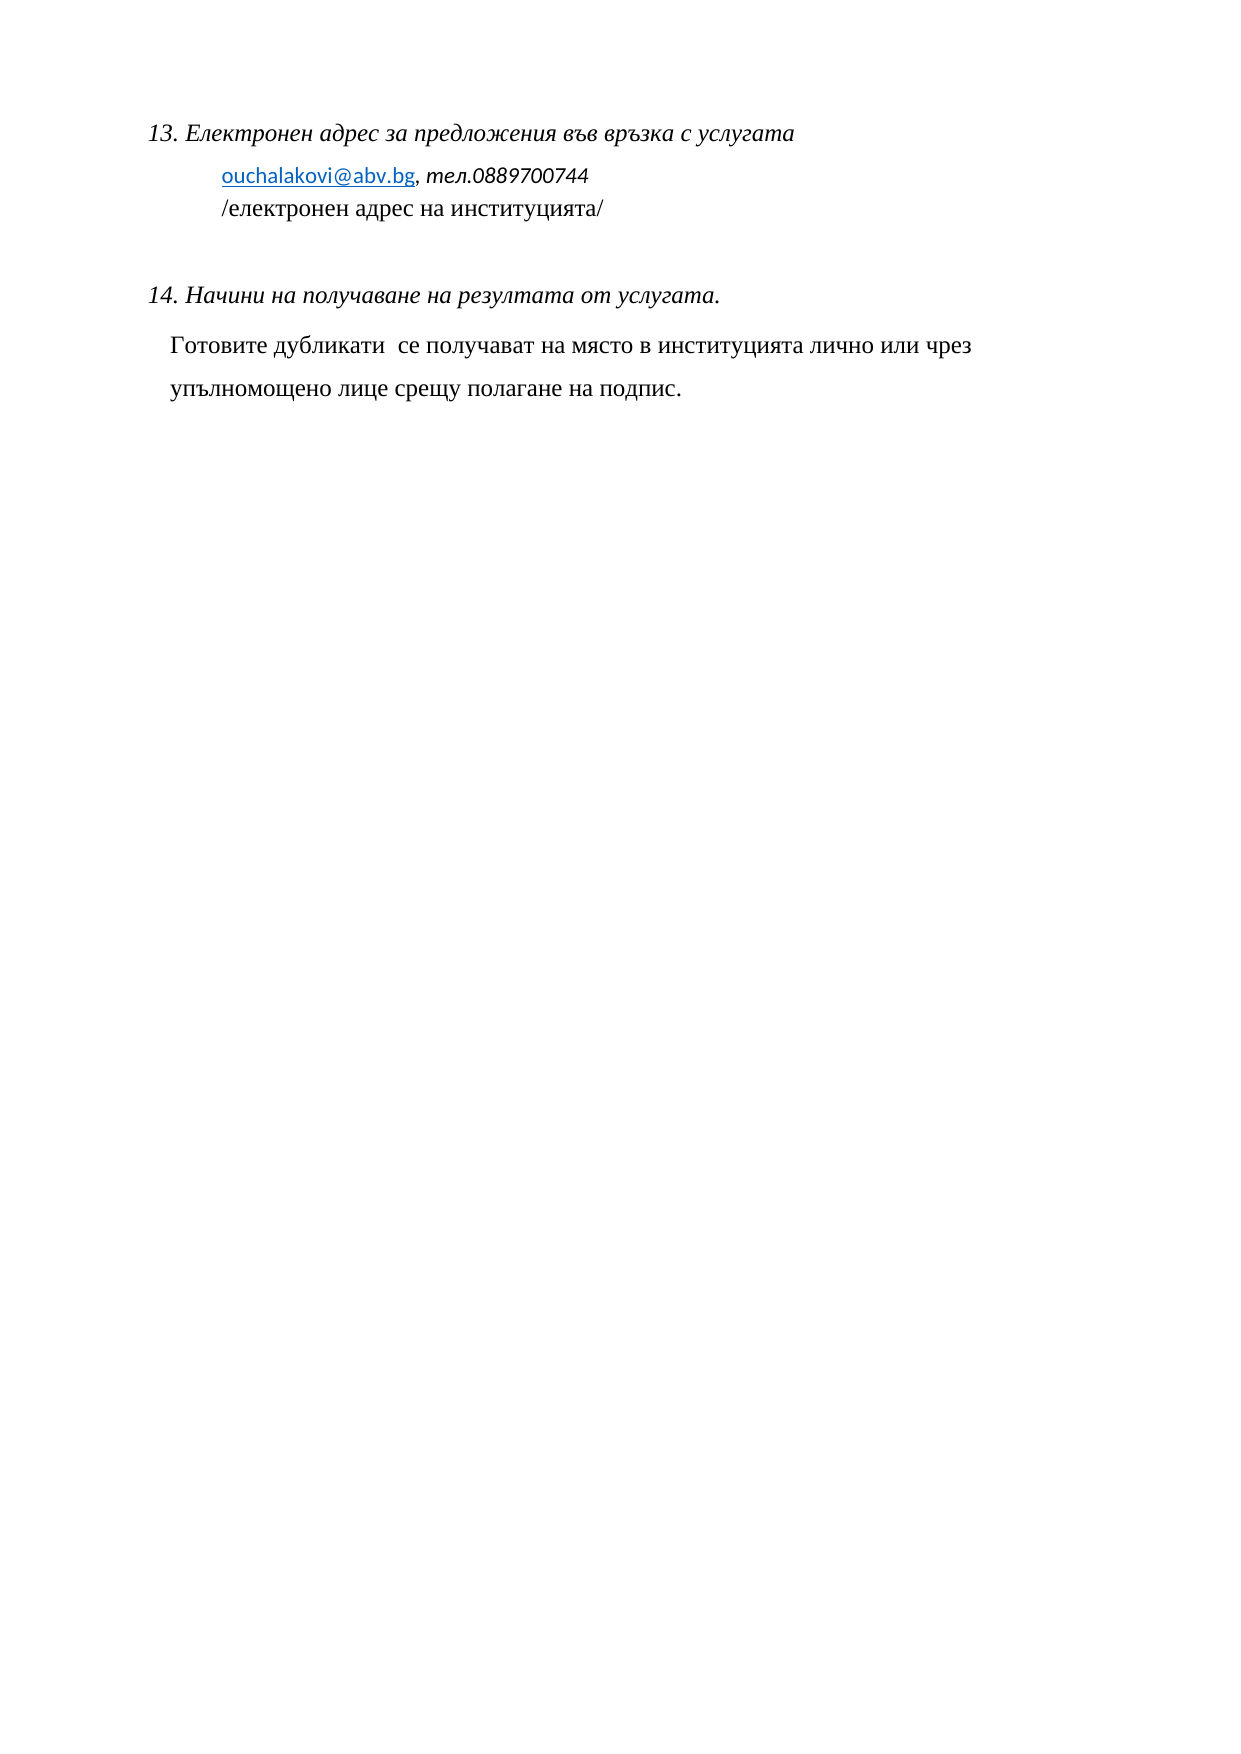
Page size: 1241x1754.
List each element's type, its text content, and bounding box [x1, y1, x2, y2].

text ouchalakovi@abv.bg, тел.0889700744 [148, 161, 1093, 189]
text 13. Електронен адрес за предложения във връзка с услугата [148, 118, 1093, 147]
text /електронен адрес на институцията/ 14. Начини на получаване на резултата от услугата. [148, 193, 1093, 308]
text Готовите дубликати се получават на място в институцията лично или чрез упълномощено лице срещу полагане на подпис. [170, 330, 1093, 402]
